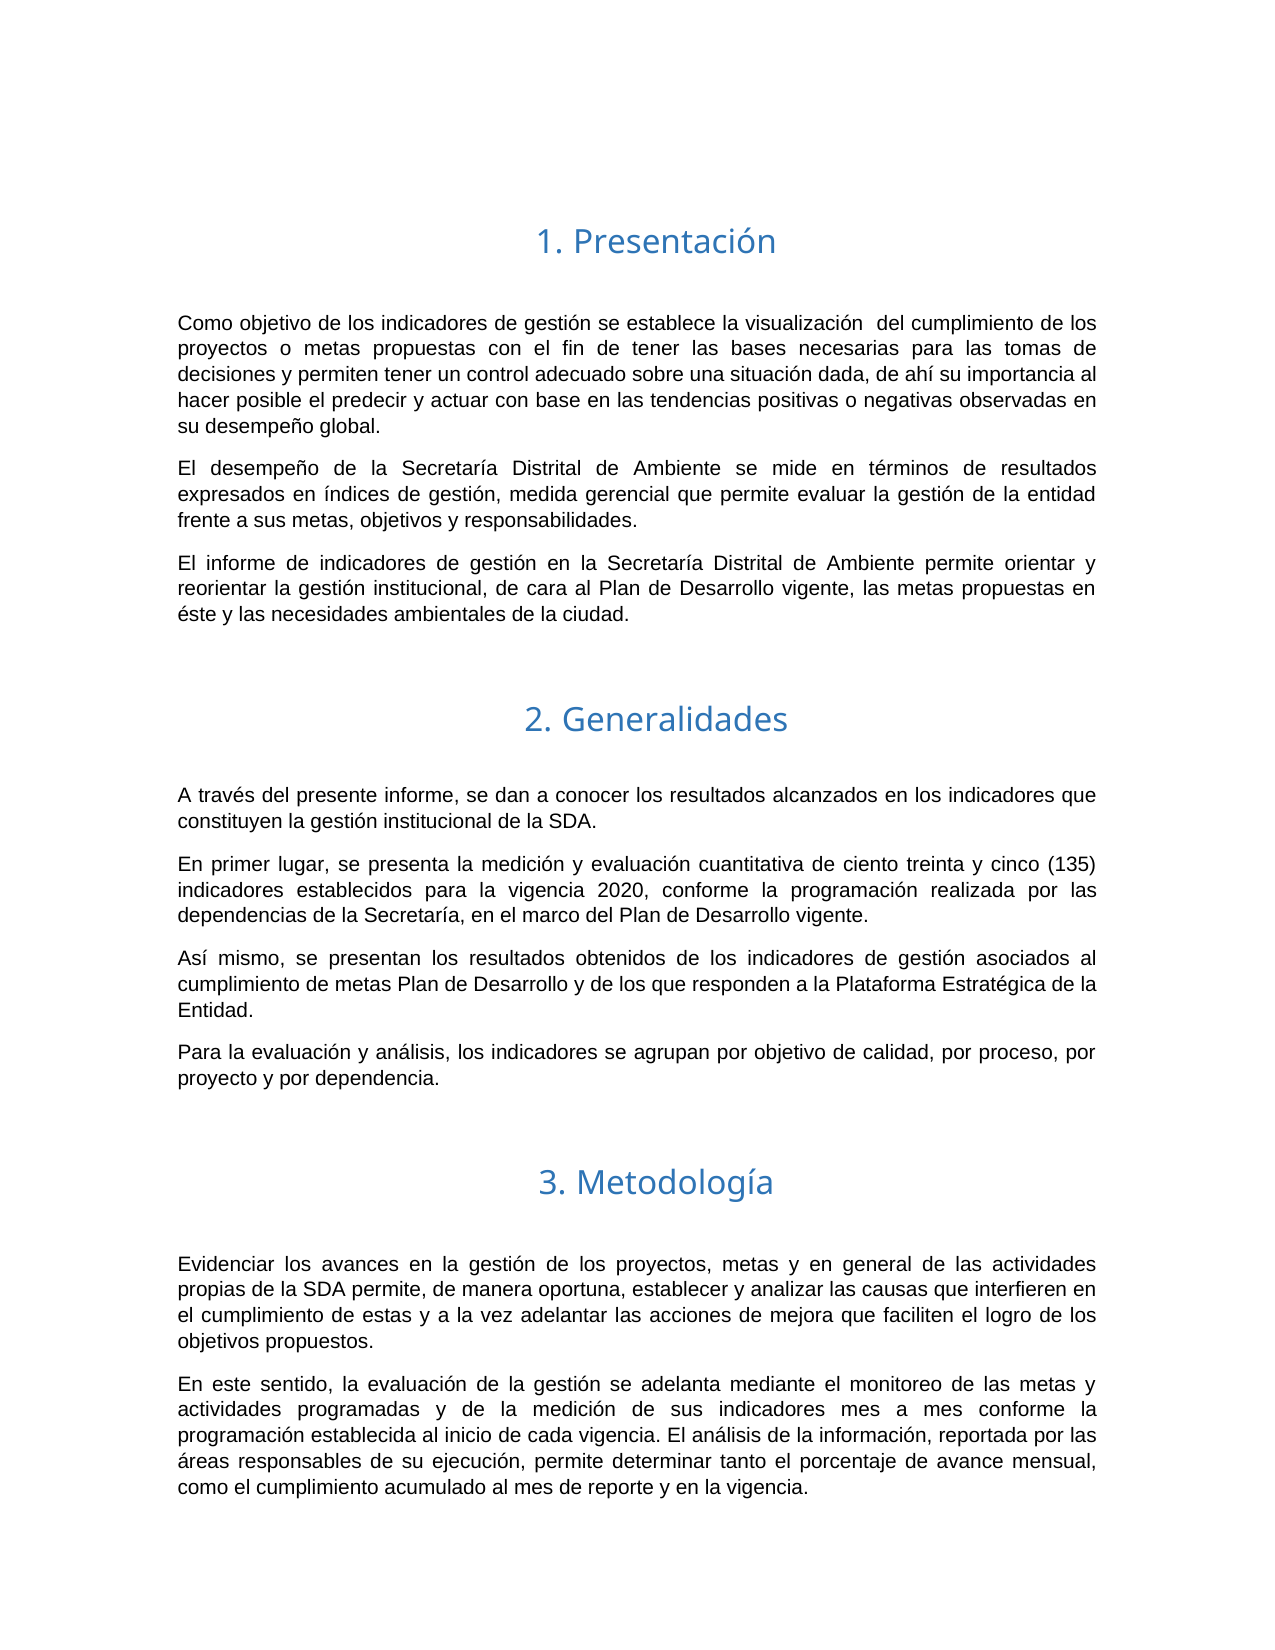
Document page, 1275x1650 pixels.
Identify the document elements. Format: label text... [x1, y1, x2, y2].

text El desempeño de la Secretaría Distrital de Ambiente se mide en términos de resultados expresados en índices de gestión, medida gerencial que permite evaluar la gestión de la entidad frente a sus metas, objetivos y responsabilidades. [177, 456, 1098, 532]
text En este sentido, la evaluación de la gestión se adelanta mediante el monitoreo de las metas y actividades programadas y de la medición de sus indicadores mes a mes conforme la programación establecida al inicio de cada vigencia. El análisis de la información, reportada por las áreas responsables de su ejecución, permite determinar tanto el porcentaje de avance mensual, como el cumplimiento acumulado al mes de reporte y en la vigencia. [177, 1371, 1098, 1499]
text A través del presente informe, se dan a conocer los resultados alcanzados en los indicadores que constituyen la gestión institucional de la SDA. [177, 783, 1098, 833]
subtitle Generalidades [215, 695, 1098, 741]
subtitle Presentación [215, 218, 1098, 263]
text Como objetivo de los indicadores de gestión se establece la visualización del cumplimiento de los proyectos o metas propuestas con el fin de tener las bases necesarias para las tomas de decisiones y permiten tener un control adecuado sobre una situación dada, de ahí su importancia al hacer posible el predecir y actuar con base en las tendencias positivas o negativas observadas en su desempeño global. [177, 310, 1098, 438]
text El informe de indicadores de gestión en la Secretaría Distrital de Ambiente permite orientar y reorientar la gestión institucional, de cara al Plan de Desarrollo vigente, las metas propuestas en éste y las necesidades ambientales de la ciudad. [177, 550, 1098, 626]
text En primer lugar, se presenta la medición y evaluación cuantitativa de ciento treinta y cinco (135) indicadores establecidos para la vigencia 2020, conforme la programación realizada por las dependencias de la Secretaría, en el marco del Plan de Desarrollo vigente. [177, 852, 1098, 927]
text Para la evaluación y análisis, los indicadores se agrupan por objetivo de calidad, por proceso, por proyecto y por dependencia. [177, 1040, 1098, 1090]
text Evidenciar los avances en la gestión de los proyectos, metas y en general de las actividades propias de la SDA permite, de manera oportuna, establecer y analizar las causas que interfieren en el cumplimiento de estas y a la vez adelantar las acciones de mejora que faciliten el logro de los objetivos propuestos. [177, 1251, 1098, 1353]
subtitle Metodología [215, 1159, 1098, 1204]
text Así mismo, se presentan los resultados obtenidos de los indicadores de gestión asociados al cumplimiento de metas Plan de Desarrollo y de los que responden a la Plataforma Estratégica de la Entidad. [177, 946, 1098, 1021]
